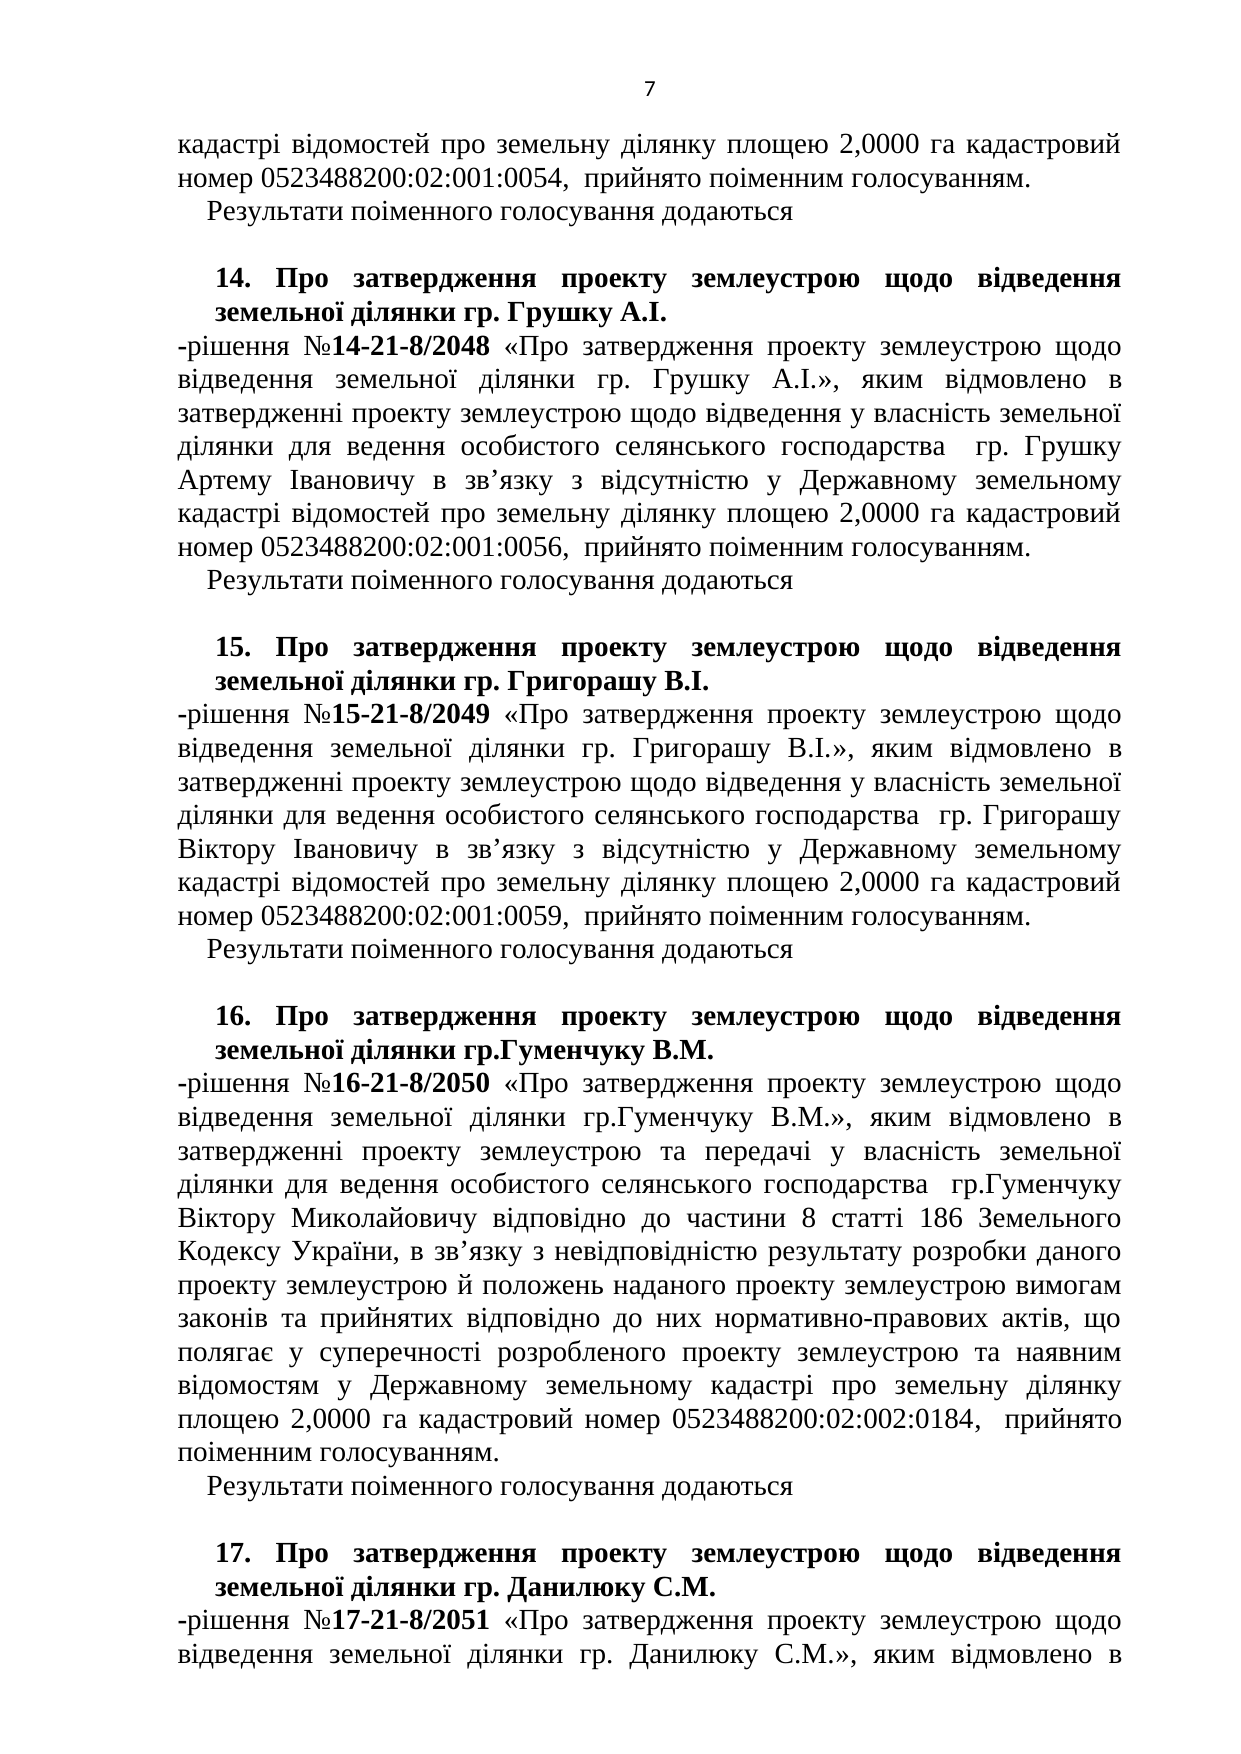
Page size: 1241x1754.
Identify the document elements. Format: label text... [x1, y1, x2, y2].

text Результати поіменного голосування додаються [177, 193, 1122, 227]
text Результати поіменного голосування додаються [177, 562, 1122, 596]
text Результати поіменного голосування додаються [177, 931, 1122, 965]
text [177, 1602, 1122, 1669]
text 17. Про затвердження проекту землеустрою щодо відведення земельної ділянки гр. Данилюку С.М. [215, 1535, 1122, 1602]
text 14. Про затвердження проекту землеустрою щодо відведення земельної ділянки гр. Грушку А.І. [215, 261, 1122, 328]
text -рішення №14-21-8/2048 «Про затвердження проекту землеустрою щодо відведення земельної ділянки гр. Грушку А.І.», яким відмовлено в затвердженні проекту землеустрою щодо відведення у власність земельної ділянки для ведення особистого селянського господарства гр. Грушку Артему Івановичу в зв’язку з відсутністю у Державному земельному кадастрі відомостей про земельну ділянку площею 2,0000 га кадастровий номер 0523488200:02:001:0056, прийнято поіменним голосуванням. [177, 328, 1122, 562]
text Результати поіменного голосування додаються [177, 1468, 1122, 1502]
text -рішення №15-21-8/2049 «Про затвердження проекту землеустрою щодо відведення земельної ділянки гр. Григорашу В.І.», яким відмовлено в затвердженні проекту землеустрою щодо відведення у власність земельної ділянки для ведення особистого селянського господарства гр. Григорашу Віктору Івановичу в зв’язку з відсутністю у Державному земельному кадастрі відомостей про земельну ділянку площею 2,0000 га кадастровий номер 0523488200:02:001:0059, прийнято поіменним голосуванням. [177, 697, 1122, 931]
text 16. Про затвердження проекту землеустрою щодо відведення земельної ділянки гр.Гуменчуку В.М. [215, 998, 1122, 1066]
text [177, 126, 1122, 193]
text -рішення №16-21-8/2050 «Про затвердження проекту землеустрою щодо відведення земельної ділянки гр.Гуменчуку В.М.», яким відмовлено в затвердженні проекту землеустрою та передачі у власність земельної ділянки для ведення особистого селянського господарства гр.Гуменчуку Віктору Миколайовичу відповідно до частини 8 статті 186 Земельного Кодексу України, в зв’язку з невідповідністю результату розробки даного проекту землеустрою й положень наданого проекту землеустрою вимогам законів та прийнятих відповідно до них нормативно-правових актів, що полягає у суперечності розробленого проекту землеустрою та наявним відомостям у Державному земельному кадастрі про земельну ділянку площею 2,0000 га кадастровий номер 0523488200:02:002:0184, прийнято поіменним голосуванням. [177, 1066, 1122, 1468]
text 15. Про затвердження проекту землеустрою щодо відведення земельної ділянки гр. Григорашу В.І. [215, 629, 1122, 697]
